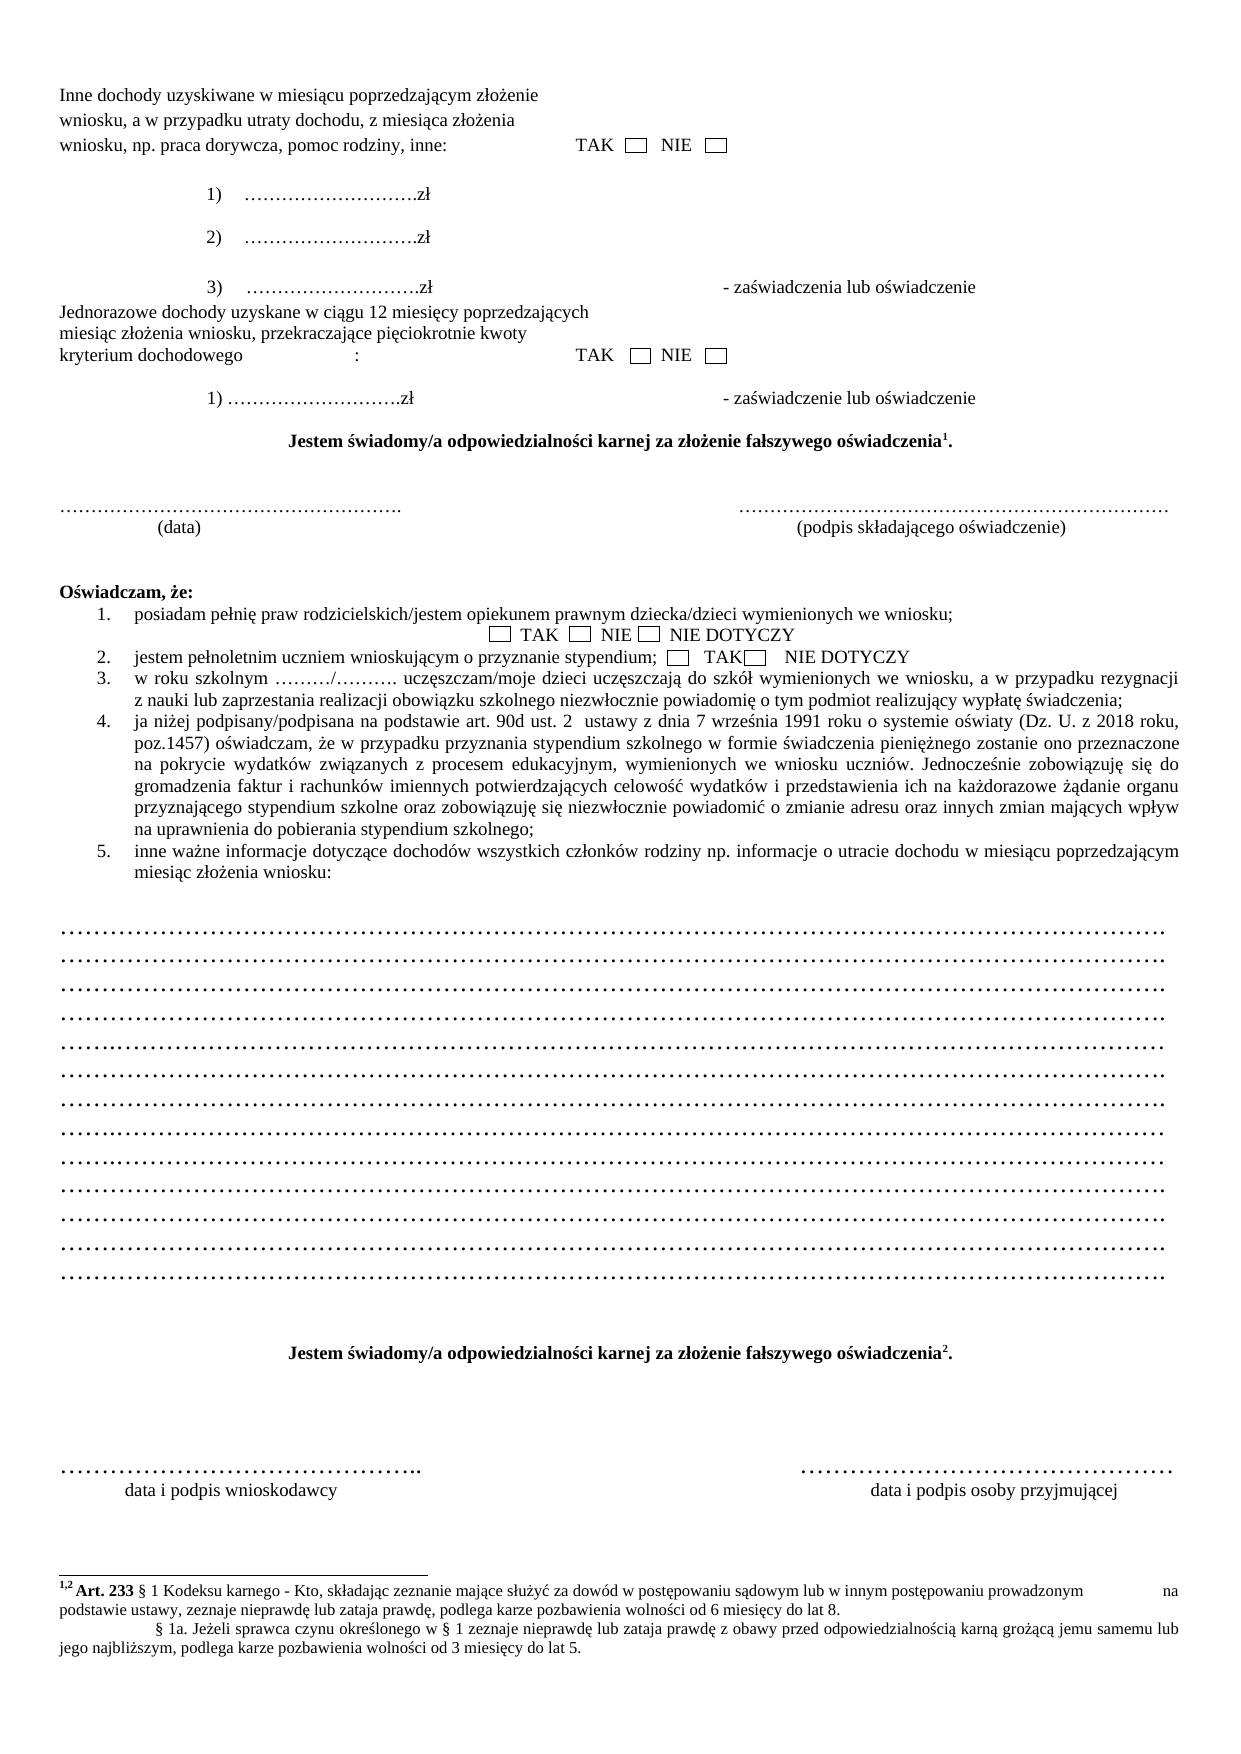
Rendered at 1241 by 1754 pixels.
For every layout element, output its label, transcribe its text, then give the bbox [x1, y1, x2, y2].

list ……………………….zł [206, 226, 1181, 248]
list TAK NIE NIE DOTYCZY [134, 624, 1181, 646]
text ………………………………………………. …………………………………………………………… [59, 494, 1181, 516]
text …………………………………………………………………………………………………………………….…………………………………………………………………………………………………………………….…………………………………………………………………………………………………………………….……………………………………………………………………………………………………………………. [59, 1169, 1181, 1284]
text wniosku, np. praca dorywcza, pomoc rodziny, inne: TAK NIE [59, 133, 1181, 155]
text …………………………………………………………………………………………………………………….…………………………………………………………………………………………………………………….…….……………………………………………………………………………………………………………… [59, 1054, 1181, 1141]
text Inne dochody uzyskiwane w miesiącu poprzedzającym złożenie [59, 84, 1181, 105]
text …………………………………….. ……………………………………… [59, 1450, 1181, 1478]
text …………………………………………………………………………………………………………………….…………………………………………………………………………………………………………………….…………………………………………………………………………………………………………………….…………………………………………………………………………………………………………………….…….……………………………………………………………………………………………………………… [59, 911, 1181, 1054]
text wniosku, a w przypadku utraty dochodu, z miesiąca złożenia [59, 109, 1181, 130]
text 1,2 Art. 233 § 1 Kodeksu karnego - Kto, składając zeznanie mające służyć za dowód w postępowaniu sądowym lub w innym postępowaniu prowadzonym na podstawie ustawy, zeznaje nieprawdę lub zataja prawdę, podlega karze pozbawienia wolności od 6 miesięcy do lat 8. [59, 1578, 1181, 1619]
text kryterium dochodowego : TAK NIE [59, 344, 1181, 365]
list posiadam pełnię praw rodzicielskich/jestem opiekunem prawnym dziecka/dzieci wymienionych we wniosku; [97, 602, 1181, 624]
text data i podpis wnioskodawcy data i podpis osoby przyjmującej [59, 1478, 1181, 1500]
text …….……………………………………………………………………………………………………………… [59, 1141, 1181, 1169]
list jestem pełnoletnim uczniem wnioskującym o przyznanie stypendium; TAK NIE DOTYCZY [97, 646, 1181, 667]
text Jestem świadomy/a odpowiedzialności karnej za złożenie fałszywego oświadczenia2. [59, 1342, 1181, 1363]
text Jednorazowe dochody uzyskane w ciągu 12 miesięcy poprzedzających [59, 301, 1181, 322]
text 1) ……………………….zł - zaświadczenie lub oświadczenie [59, 387, 1181, 408]
list inne ważne informacje dotyczące dochodów wszystkich członków rodziny np. informacje o utracie dochodu w miesiącu poprzedzającym miesiąc złożenia wniosku: [97, 839, 1181, 883]
list ……………………….zł [206, 183, 1181, 204]
list ja niżej podpisany/podpisana na podstawie art. 90d ust. 2 ustawy z dnia 7 września 1991 roku o systemie oświaty (Dz. U. z 2018 roku, poz.1457) oświadczam, że w przypadku przyznania stypendium szkolnego w formie świadczenia pieniężnego zostanie ono przeznaczone na pokrycie wydatków związanych z procesem edukacyjnym, wymienionych we wniosku uczniów. Jednocześnie zobowiązuję się do gromadzenia faktur i rachunków imiennych potwierdzających celowość wydatków i przedstawienia ich na każdorazowe żądanie organu przyznającego stypendium szkolne oraz zobowiązuję się niezwłocznie powiadomić o zmianie adresu oraz innych zmian mających wpływ na uprawnienia do pobierania stypendium szkolnego; [97, 710, 1181, 839]
text (data) (podpis składającego oświadczenie) [59, 516, 1181, 538]
text Jestem świadomy/a odpowiedzialności karnej za złożenie fałszywego oświadczenia1. [59, 430, 1181, 451]
list w roku szkolnym ………/………. uczęszczam/moje dzieci uczęszczają do szkół wymienionych we wniosku, a w przypadku rezygnacji z nauki lub zaprzestania realizacji obowiązku szkolnego niezwłocznie powiadomię o tym podmiot realizujący wypłatę świadczenia; [97, 667, 1181, 710]
text § 1a. Jeżeli sprawca czynu określonego w § 1 zeznaje nieprawdę lub zataja prawdę z obawy przed odpowiedzialnością karną grożącą jemu samemu lub jego najbliższym, podlega karze pozbawienia wolności od 3 miesięcy do lat 5. [59, 1619, 1181, 1657]
text miesiąc złożenia wniosku, przekraczające pięciokrotnie kwoty [59, 322, 1181, 344]
text 3) ……………………….zł - zaświadczenia lub oświadczenie [59, 276, 1181, 297]
text Oświadczam, że: [59, 581, 1181, 602]
